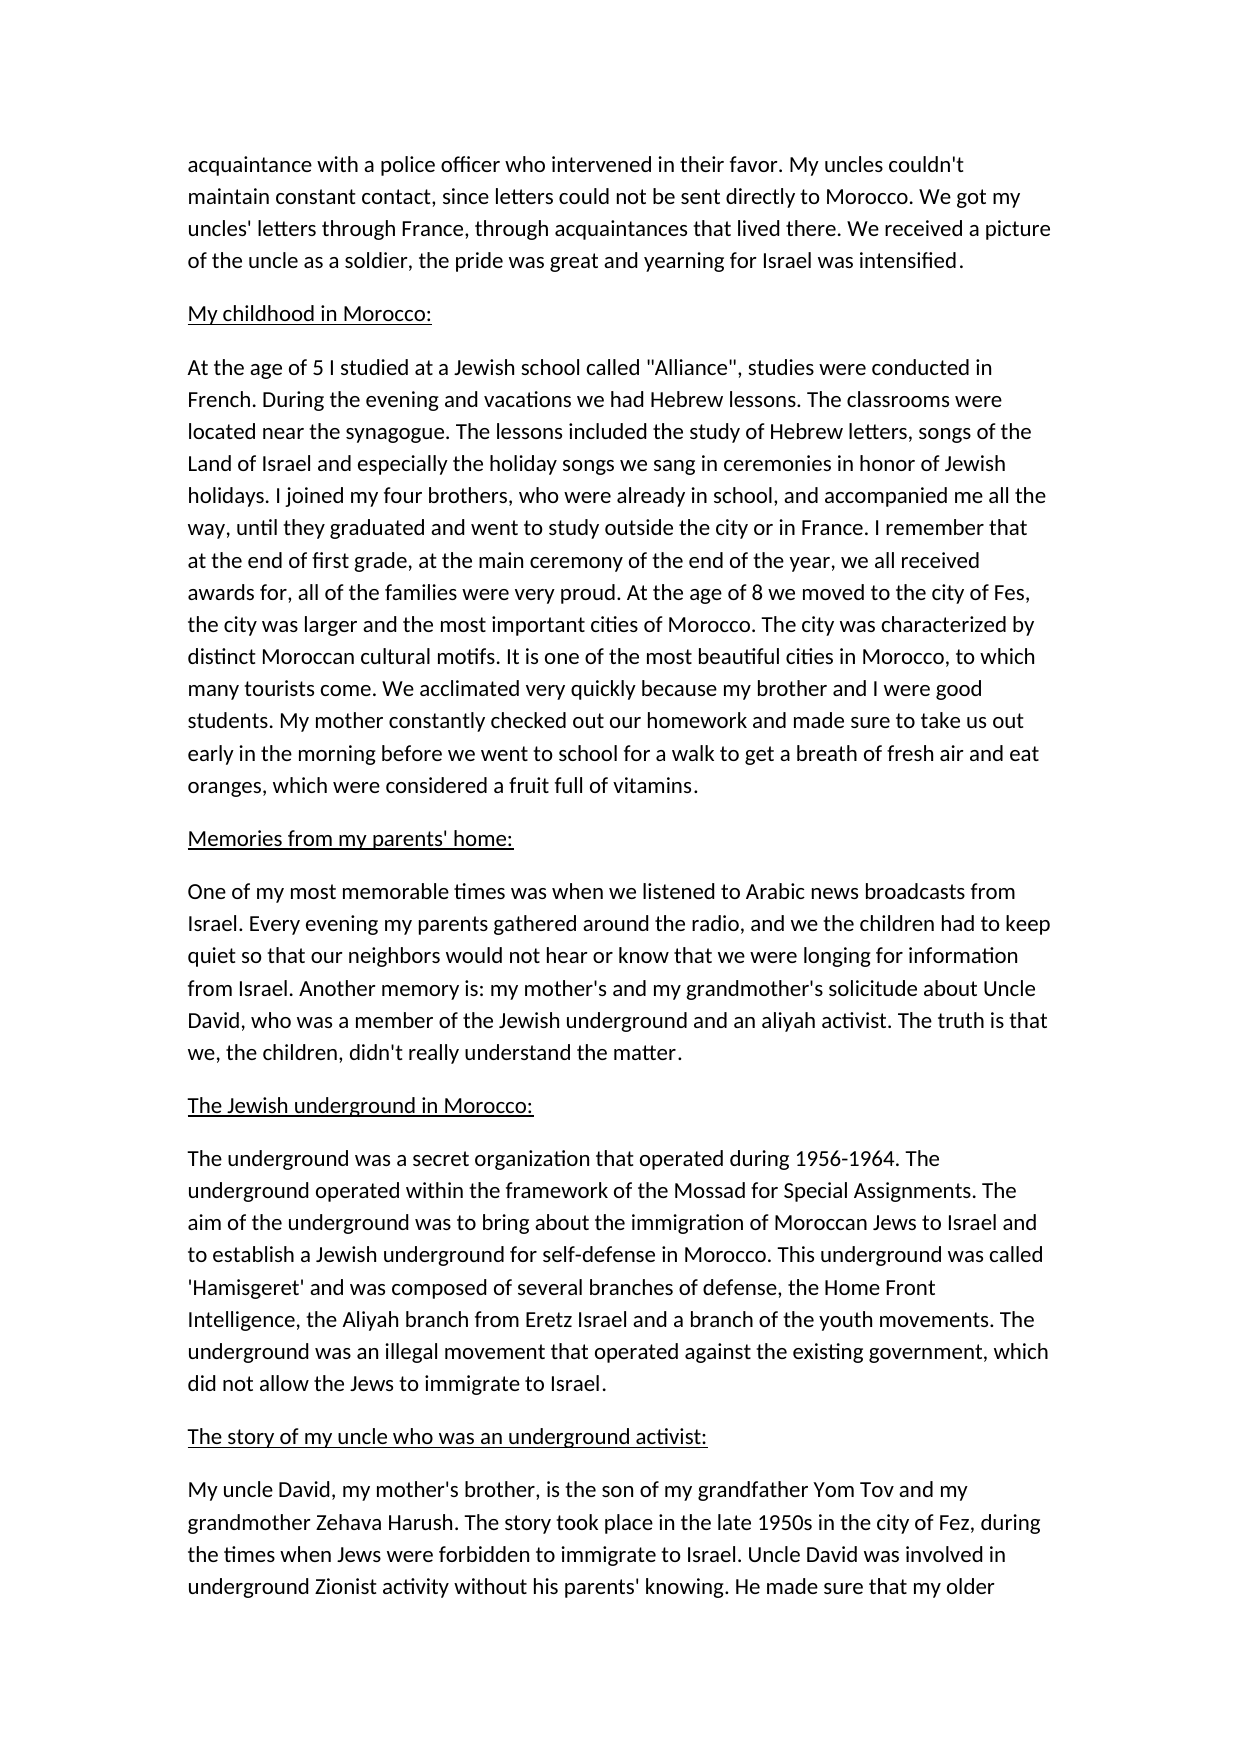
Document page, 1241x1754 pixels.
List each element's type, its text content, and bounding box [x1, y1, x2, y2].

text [187, 150, 1053, 274]
text The underground was a secret organization that operated during 1956-1964. The underground operated within the framework of the Mossad for Special Assignments. The aim of the underground was to bring about the immigration of Moroccan Jews to Israel and to establish a Jewish underground for self-defense in Morocco. This underground was called 'Hamisgeret' and was composed of several branches of defense, the Home Front Intelligence, the Aliyah branch from Eretz Israel and a branch of the youth movements. The underground was an illegal movement that operated against the existing government, which did not allow the Jews to immigrate to Israel. [187, 1144, 1053, 1397]
text My childhood in Morocco: [187, 299, 1053, 328]
text The story of my uncle who was an underground activist: [187, 1422, 1053, 1450]
text Memories from my parents' home: [187, 824, 1053, 852]
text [187, 1475, 1053, 1600]
text The Jewish underground in Morocco: [187, 1091, 1053, 1119]
text At the age of 5 I studied at a Jewish school called "Alliance", studies were conducted in French. During the evening and vacations we had Hebrew lessons. The classrooms were located near the synagogue. The lessons included the study of Hebrew letters, songs of the Land of Israel and especially the holiday songs we sang in ceremonies in honor of Jewish holidays. I joined my four brothers, who were already in school, and accompanied me all the way, until they graduated and went to study outside the city or in France. I remember that at the end of first grade, at the main ceremony of the end of the year, we all received awards for, all of the families were very proud. At the age of 8 we moved to the city of Fes, the city was larger and the most important cities of Morocco. The city was characterized by distinct Moroccan cultural motifs. It is one of the most beautiful cities in Morocco, to which many tourists come. We acclimated very quickly because my brother and I were good students. My mother constantly checked out our homework and made sure to take us out early in the morning before we went to school for a walk to get a breath of fresh air and eat oranges, which were considered a fruit full of vitamins. [187, 353, 1053, 799]
text One of my most memorable times was when we listened to Arabic news broadcasts from Israel. Every evening my parents gathered around the radio, and we the children had to keep quiet so that our neighbors would not hear or know that we were longing for information from Israel. Another memory is: my mother's and my grandmother's solicitude about Uncle David, who was a member of the Jewish underground and an aliyah activist. The truth is that we, the children, didn't really understand the matter. [187, 877, 1053, 1066]
